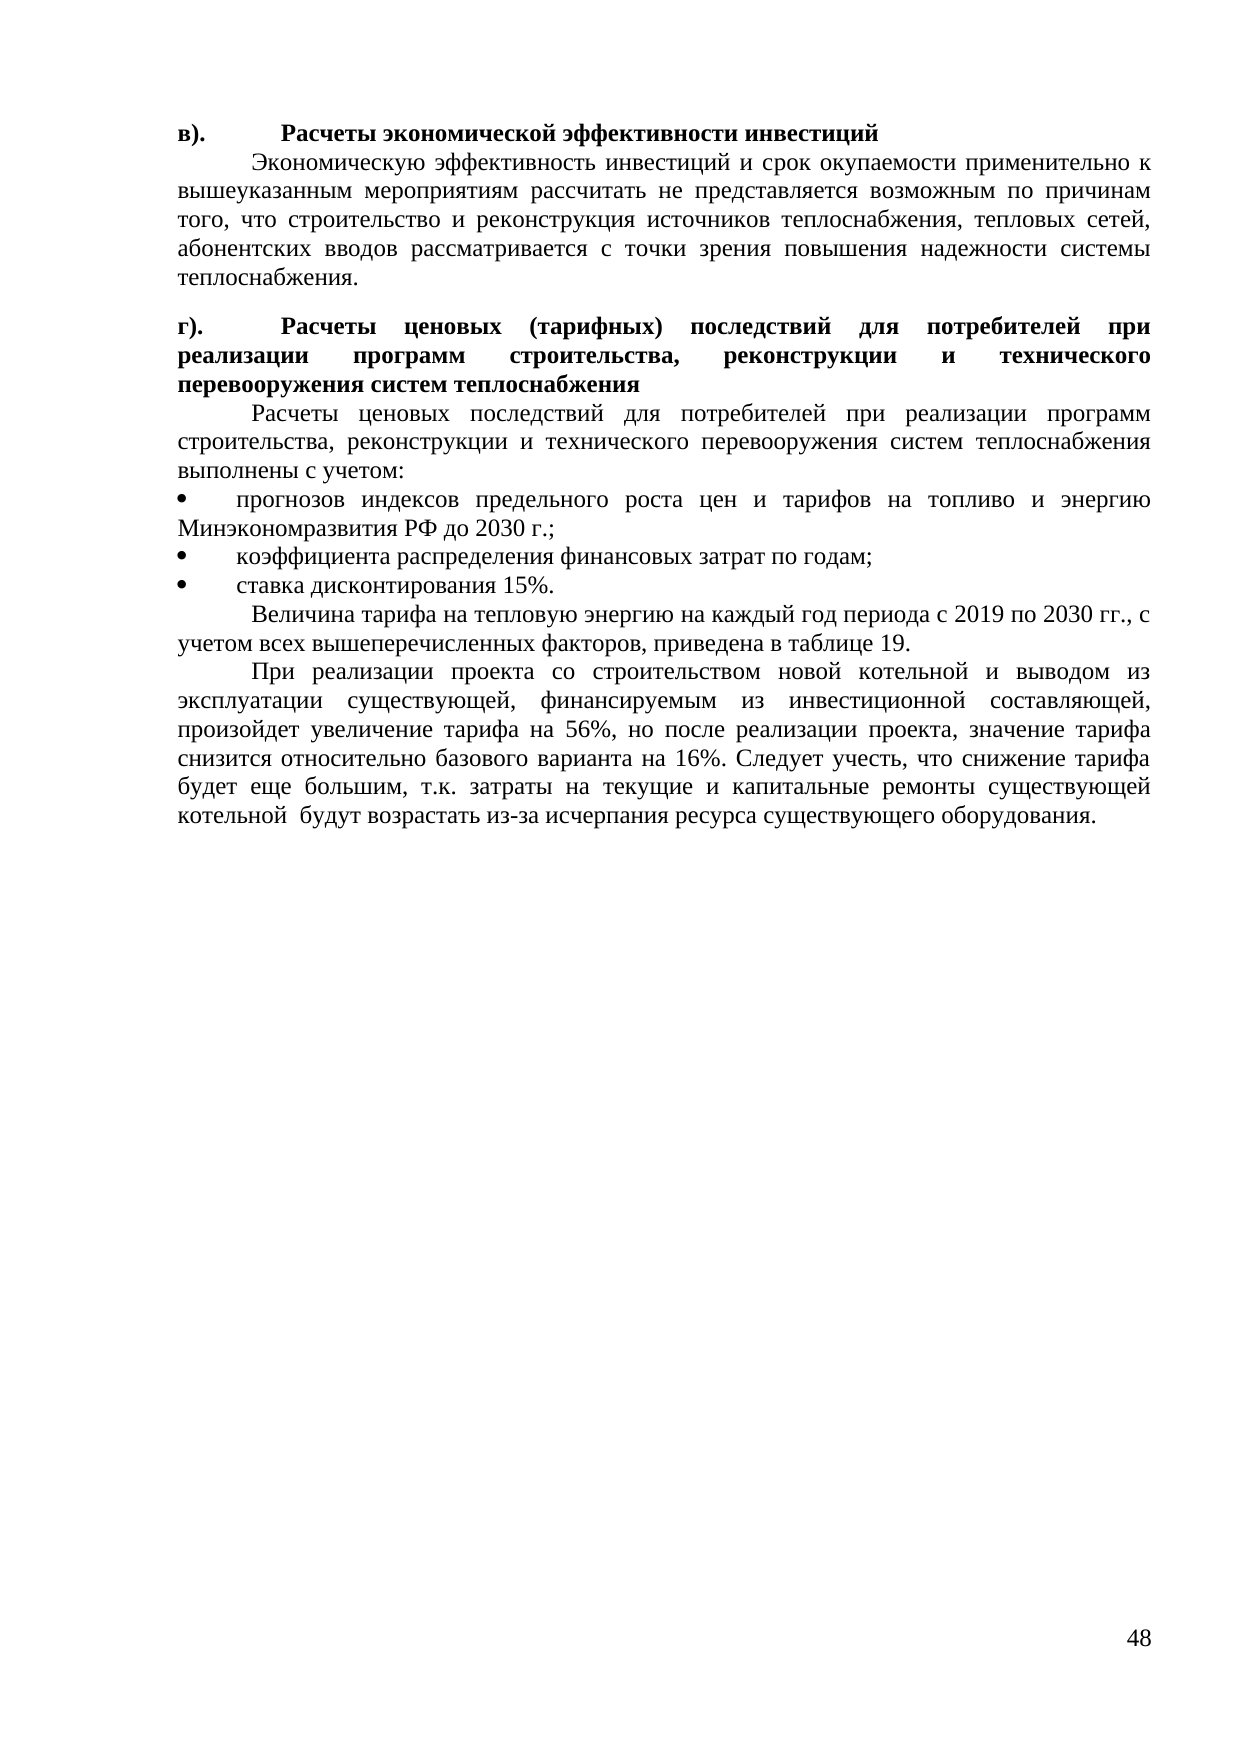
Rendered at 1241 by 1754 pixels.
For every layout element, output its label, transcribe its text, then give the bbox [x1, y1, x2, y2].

subtitle Расчеты экономической эффективности инвестиций [177, 118, 1152, 147]
list коэффициента распределения финансовых затрат по годам; [177, 541, 1152, 570]
subtitle Расчеты ценовых (тарифных) последствий для потребителей при реализации программ строительства, реконструкции и технического перевооружения систем теплоснабжения [177, 311, 1152, 398]
list прогнозов индексов предельного роста цен и тарифов на топливо и энергию Минэкономразвития РФ до 2030 г.; [177, 484, 1152, 541]
list ставка дисконтирования 15%. [177, 570, 1152, 599]
text Расчеты ценовых последствий для потребителей при реализации программ строительства, реконструкции и технического перевооружения систем теплоснабжения выполнены с учетом: [177, 398, 1152, 484]
text Величина тарифа на тепловую энергию на каждый год периода с 2019 по 2030 гг., с учетом всех вышеперечисленных факторов, приведена в таблице 19. [177, 599, 1152, 656]
text При реализации проекта со строительством новой котельной и выводом из эксплуатации существующей, финансируемым из инвестиционной составляющей, произойдет увеличение тарифа на 56%, но после реализации проекта, значение тарифа снизится относительно базового варианта на 16%. Следует учесть, что снижение тарифа будет еще большим, т.к. затраты на текущие и капитальные ремонты существующей котельной будут возрастать из-за исчерпания ресурса существующего оборудования. [177, 656, 1152, 829]
text Экономическую эффективность инвестиций и срок окупаемости применительно к вышеуказанным мероприятиям рассчитать не представляется возможным по причинам того, что строительство и реконструкция источников теплоснабжения, тепловых сетей, абонентских вводов рассматривается с точки зрения повышения надежности системы теплоснабжения. [177, 147, 1152, 291]
